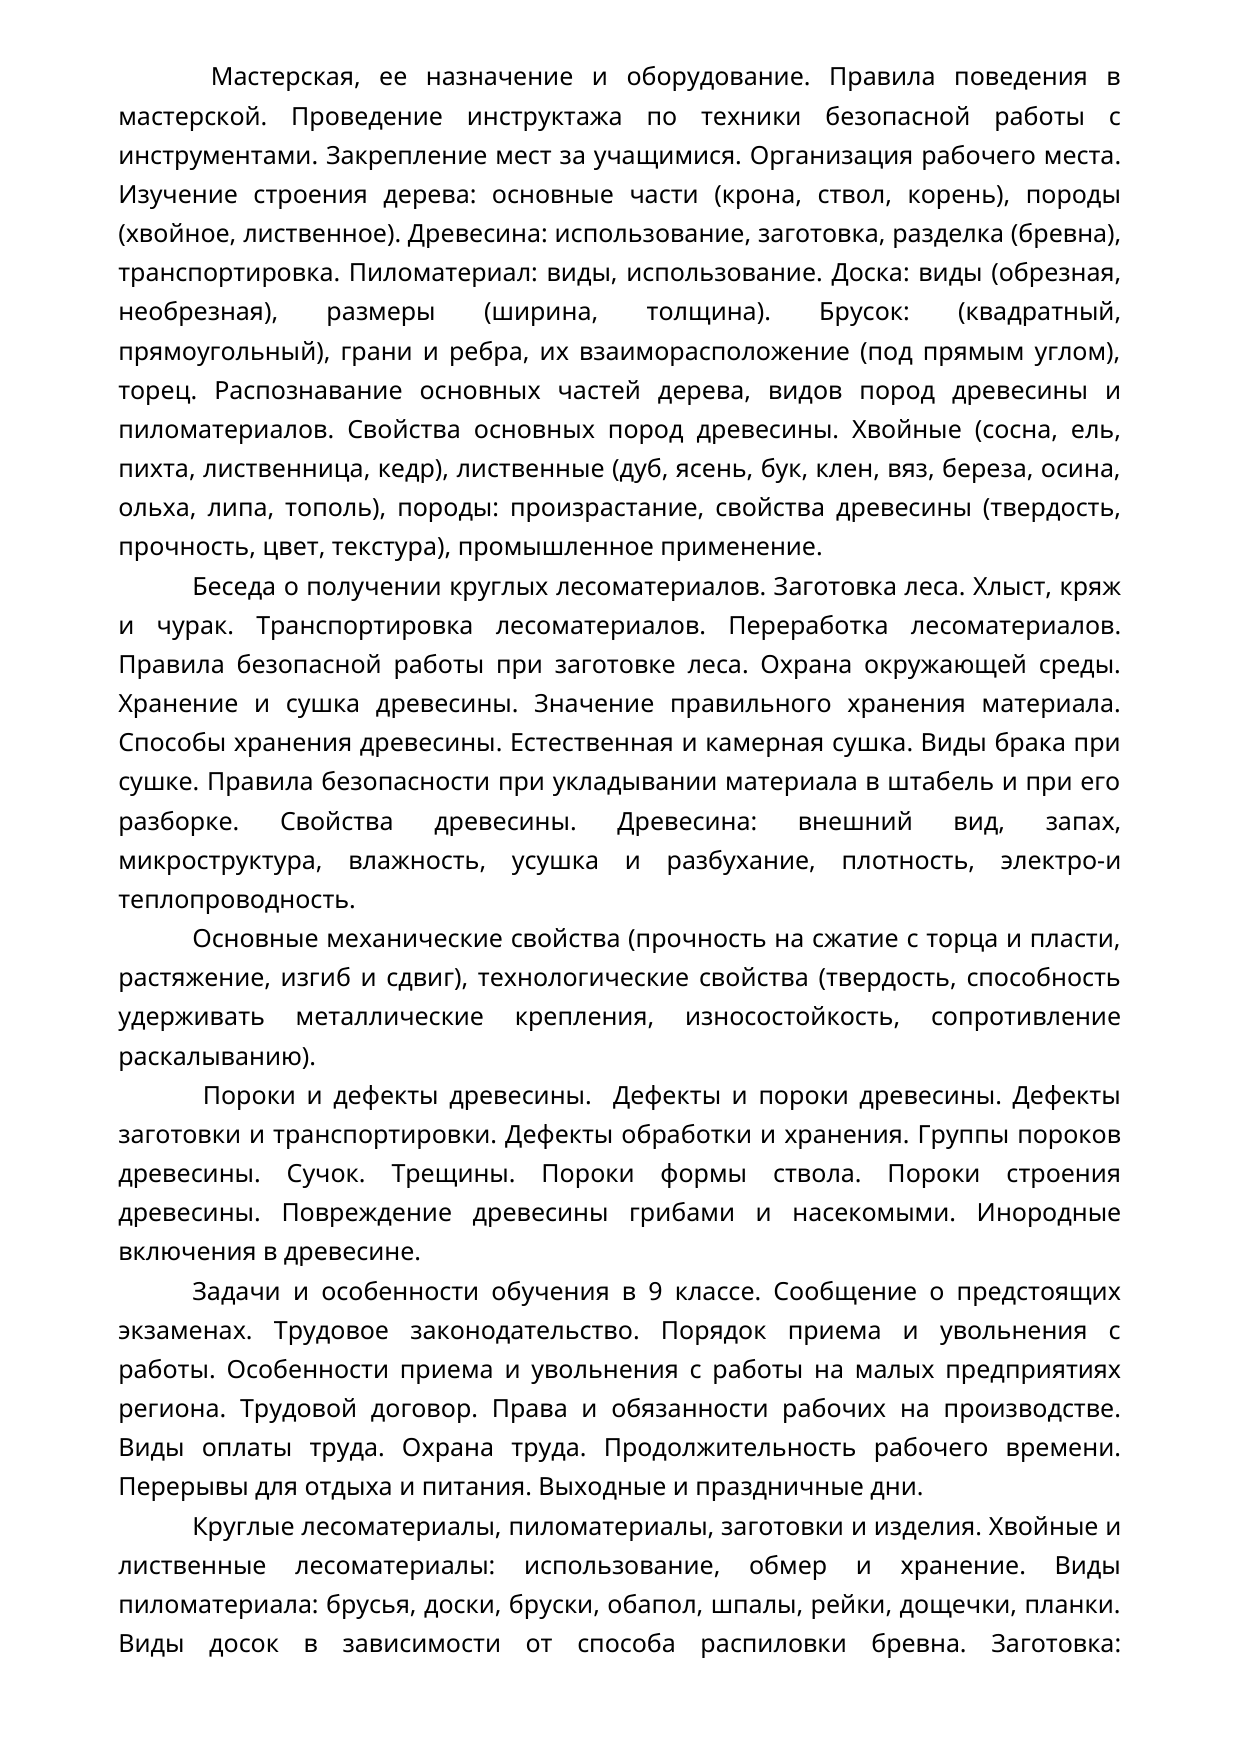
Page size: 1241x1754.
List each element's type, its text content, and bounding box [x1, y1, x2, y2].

text Мастерская, ее назначение и оборудование. Правила поведения в мастерской. Проведение инструктажа по техники безопасной работы с инструментами. Закрепление мест за учащимися. Организация рабочего места. Изучение строения дерева: основные части (крона, ствол, корень), породы (хвойное, лиственное). Древесина: использование, заготовка, разделка (бревна), транспортировка. Пиломатериал: виды, использование. Доска: виды (обрезная, необрезная), размеры (ширина, толщина). Брусок: (квадратный, прямоугольный), грани и ребра, их взаиморасположение (под прямым углом), торец. Распознавание основных частей дерева, видов пород древесины и пиломатериалов. Свойства основных пород древесины. Хвойные (сосна, ель, пихта, лиственница, кедр), лиственные (дуб, ясень, бук, клен, вяз, береза, осина, ольха, липа, тополь), породы: произрастание, свойства древесины (твердость, прочность, цвет, текстура), промышленное применение. [118, 59, 1122, 563]
text Пороки и дефекты древесины. Дефекты и пороки древесины. Дефекты заготовки и транспортировки. Дефекты обработки и хранения. Группы пороков древесины. Сучок. Трещины. Пороки формы ствола. Пороки строения древесины. Повреждение древесины грибами и насекомыми. Инородные включения в древесине. [118, 1077, 1122, 1268]
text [118, 1508, 1122, 1660]
text Задачи и особенности обучения в 9 классе. Сообщение о предстоящих экзаменах. Трудовое законодательство. Порядок приема и увольнения с работы. Особенности приема и увольнения с работы на малых предприятиях региона. Трудовой договор. Права и обязанности рабочих на производстве. Виды оплаты труда. Охрана труда. Продолжительность рабочего времени. Перерывы для отдыха и питания. Выходные и праздничные дни. [118, 1273, 1122, 1503]
text Беседа о получении круглых лесоматериалов. Заготовка леса. Хлыст, кряж и чурак. Транспортировка лесоматериалов. Переработка лесоматериалов. Правила безопасной работы при заготовке леса. Охрана окружающей среды. Хранение и сушка древесины. Значение правильного хранения материала. Способы хранения древесины. Естественная и камерная сушка. Виды брака при сушке. Правила безопасности при укладывании материала в штабель и при его разборке. Свойства древесины. Древесина: внешний вид, запах, микроструктура, влажность, усушка и разбухание, плотность, электро-и теплопроводность. [118, 568, 1122, 916]
text Основные механические свойства (прочность на сжатие с торца и пласти, растяжение, изгиб и сдвиг), технологические свойства (твердость, способность удерживать металлические крепления, износостойкость, сопротивление раскалыванию). [118, 921, 1122, 1072]
